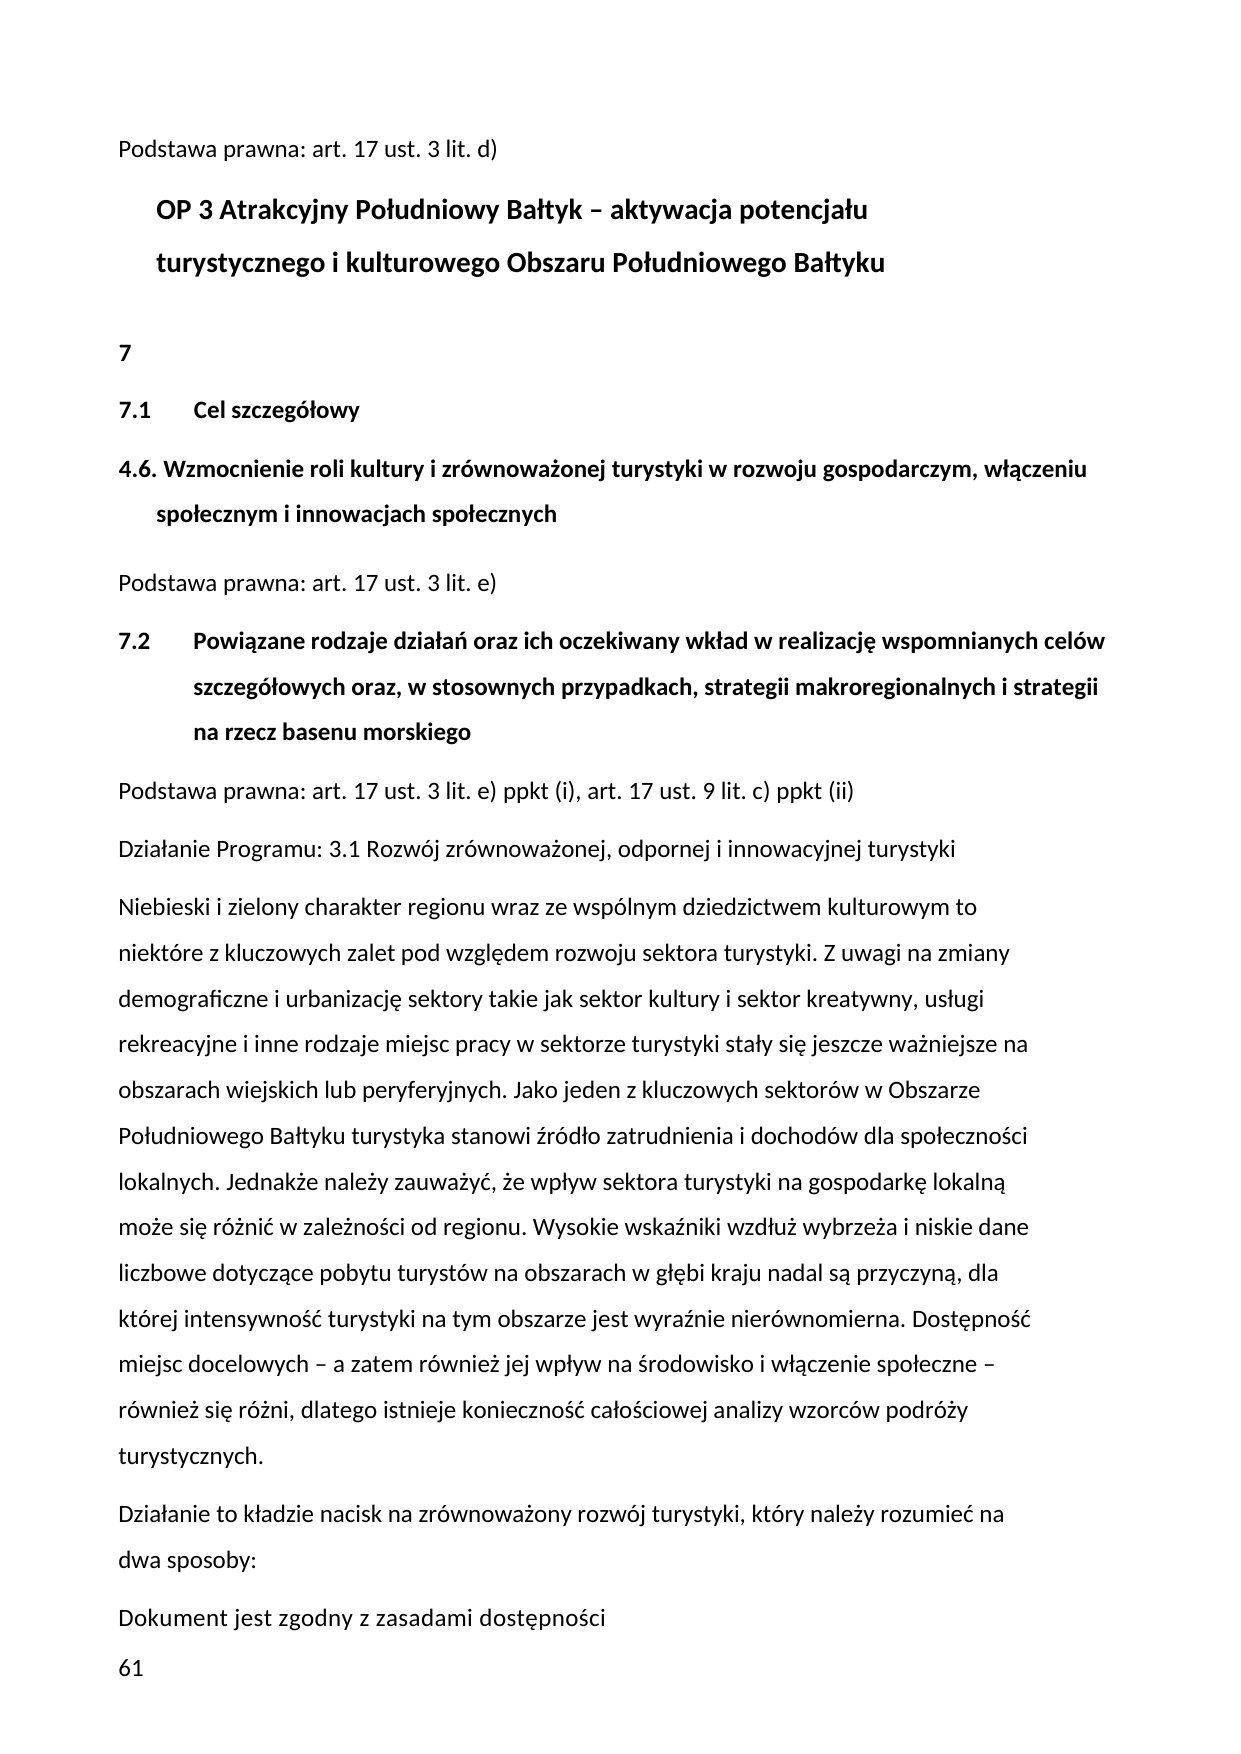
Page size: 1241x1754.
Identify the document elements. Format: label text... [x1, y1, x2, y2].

list Cel szczegółowy [119, 395, 1122, 425]
list Powiązane rodzaje działań oraz ich oczekiwany wkład w realizację wspomnianych celów szczegółowych oraz, w stosownych przypadkach, strategii makroregionalnych i strategii na rzecz basenu morskiego [118, 625, 1122, 747]
text Działanie Programu: 3.1 Rozwój zrównoważonej, odpornej i innowacyjnej turystyki [118, 833, 1039, 863]
text Podstawa prawna: art. 17 ust. 3 lit. d) [118, 133, 1039, 163]
text Działanie to kładzie nacisk na zrównoważony rozwój turystyki, który należy rozumieć na dwa sposoby: [118, 1498, 1039, 1574]
text Podstawa prawna: art. 17 ust. 3 lit. e) ppkt (i), art. 17 ust. 9 lit. c) ppkt (ii) [118, 775, 1039, 805]
subtitle OP 3 Atrakcyjny Południowy Bałtyk – aktywacja potencjału turystycznego i kulturowego Obszaru Południowego Bałtyku [156, 191, 1040, 280]
text Niebieski i zielony charakter regionu wraz ze wspólnym dziedzictwem kulturowym to niektóre z kluczowych zalet pod względem rozwoju sektora turystyki. Z uwagi na zmiany demograficzne i urbanizację sektory takie jak sektor kultury i sektor kreatywny, usługi rekreacyjne i inne rodzaje miejsc pracy w sektorze turystyki stały się jeszcze ważniejsze na obszarach wiejskich lub peryferyjnych. Jako jeden z kluczowych sektorów w Obszarze Południowego Bałtyku turystyka stanowi źródło zatrudnienia i dochodów dla społeczności lokalnych. Jednakże należy zauważyć, że wpływ sektora turystyki na gospodarkę lokalną może się różnić w zależności od regionu. Wysokie wskaźniki wzdłuż wybrzeża i niskie dane liczbowe dotyczące pobytu turystów na obszarach w głębi kraju nadal są przyczyną, dla której intensywność turystyki na tym obszarze jest wyraźnie nierównomierna. Dostępność miejsc docelowych – a zatem również jej wpływ na środowisko i włączenie społeczne – również się różni, dlatego istnieje konieczność całościowej analizy wzorców podróży turystycznych. [118, 891, 1039, 1471]
text Podstawa prawna: art. 17 ust. 3 lit. e) [118, 567, 1039, 597]
subtitle 4.6. Wzmocnienie roli kultury i zrównoważonej turystyki w rozwoju gospodarczym, włączeniu społecznym i innowacjach społecznych [119, 453, 1122, 529]
